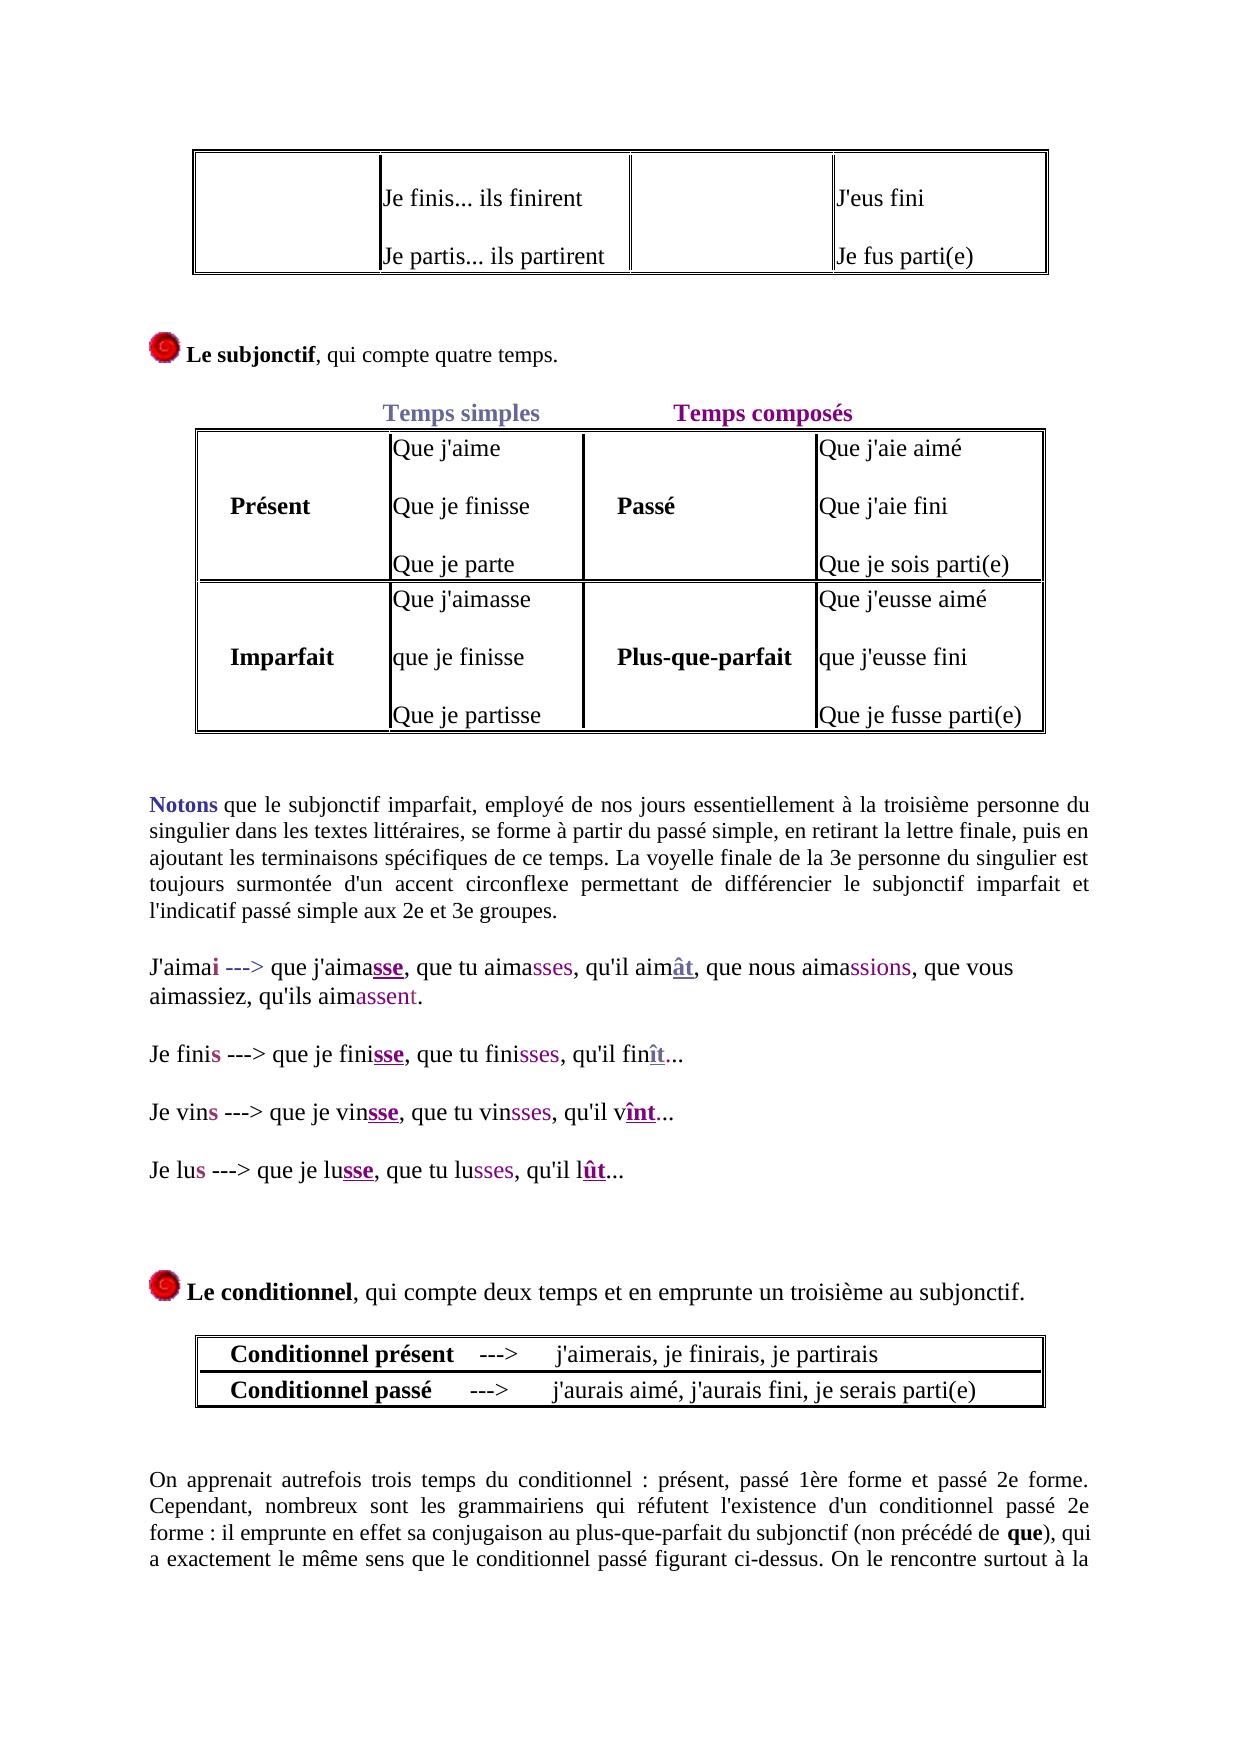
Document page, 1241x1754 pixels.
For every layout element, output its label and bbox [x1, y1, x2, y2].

picture [149, 332, 181, 363]
picture [149, 1270, 181, 1301]
table_header [148, 148, 1093, 1573]
